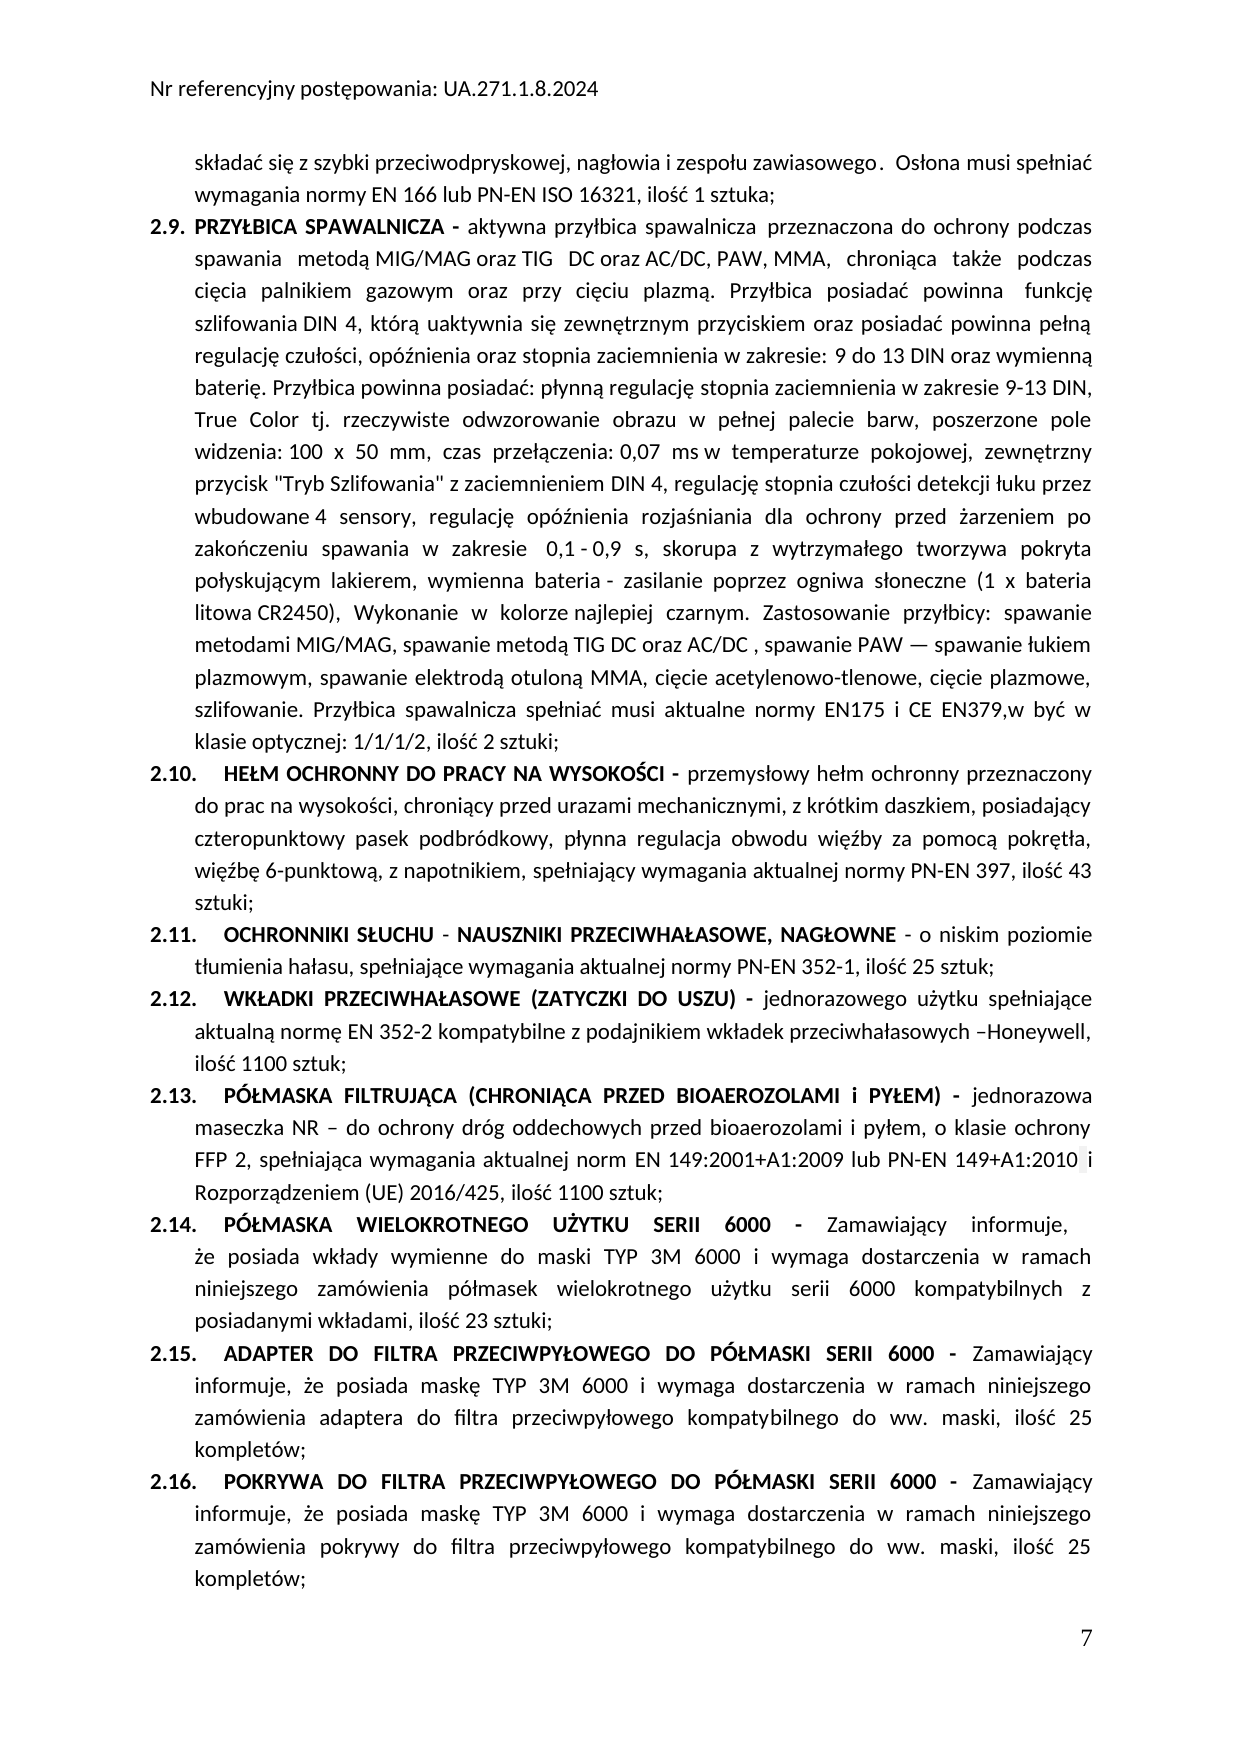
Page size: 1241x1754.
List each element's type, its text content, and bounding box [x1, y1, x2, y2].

list WKŁADKI PRZECIWHAŁASOWE (ZATYCZKI DO USZU) - jednorazowego użytku spełniające aktualną normę EN 352-2 kompatybilne z podajnikiem wkładek przeciwhałasowych –Honeywell, ilość 1100 sztuk; [150, 984, 1092, 1077]
list ADAPTER DO FILTRA PRZECIWPYŁOWEGO DO PÓŁMASKI SERII 6000 - Zamawiający informuje, że posiada maskę TYP 3M 6000 i wymaga dostarczenia w ramach niniejszego zamówienia adaptera do filtra przeciwpyłowego kompatybilnego do ww. maski, ilość 25 kompletów; [150, 1339, 1092, 1463]
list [150, 148, 1092, 208]
list POKRYWA DO FILTRA PRZECIWPYŁOWEGO DO PÓŁMASKI SERII 6000 - Zamawiający informuje, że posiada maskę TYP 3M 6000 i wymaga dostarczenia w ramach niniejszego zamówienia pokrywy do filtra przeciwpyłowego kompatybilnego do ww. maski, ilość 25 kompletów; [150, 1467, 1092, 1592]
list PÓŁMASKA FILTRUJĄCA (CHRONIĄCA PRZED BIOAEROZOLAMI i PYŁEM) - jednorazowa maseczka NR – do ochrony dróg oddechowych przed bioaerozolami i pyłem, o klasie ochrony FFP 2, spełniająca wymagania aktualnej norm EN 149:2001+A1:2009 lub PN-EN 149+A1:2010 i Rozporządzeniem (UE) 2016/425, ilość 1100 sztuk; [150, 1081, 1092, 1206]
list PRZYŁBICA SPAWALNICZA - aktywna przyłbica spawalnicza przeznaczona do ochrony podczas spawania metodą MIG/MAG oraz TIG DC oraz AC/DC, PAW, MMA, chroniąca także podczas cięcia palnikiem gazowym oraz przy cięciu plazmą. Przyłbica posiadać powinna funkcję szlifowania DIN 4, którą uaktywnia się zewnętrznym przyciskiem oraz posiadać powinna pełną regulację czułości, opóźnienia oraz stopnia zaciemnienia w zakresie: 9 do 13 DIN oraz wymienną baterię. Przyłbica powinna posiadać: płynną regulację stopnia zaciemnienia w zakresie 9-13 DIN, True Color tj. rzeczywiste odwzorowanie obrazu w pełnej palecie barw, poszerzone pole widzenia: 100 x 50 mm, czas przełączenia: 0,07 ms w temperaturze pokojowej, zewnętrzny przycisk "Tryb Szlifowania" z zaciemnieniem DIN 4, regulację stopnia czułości detekcji łuku przez wbudowane 4 sensory, regulację opóźnienia rozjaśniania dla ochrony przed żarzeniem po zakończeniu spawania w zakresie 0,1 - 0,9 s, skorupa z wytrzymałego tworzywa pokryta połyskującym lakierem, wymienna bateria - zasilanie poprzez ogniwa słoneczne (1 x bateria litowa CR2450), Wykonanie w kolorze najlepiej czarnym. Zastosowanie przyłbicy: spawanie metodami MIG/MAG, spawanie metodą TIG DC oraz AC/DC , spawanie PAW — spawanie łukiem plazmowym, spawanie elektrodą otuloną MMA, cięcie acetylenowo-tlenowe, cięcie plazmowe, szlifowanie. Przyłbica spawalnicza spełniać musi aktualne normy EN175 i CE EN379,w być w klasie optycznej: 1/1/1/2, ilość 2 sztuki; [150, 212, 1092, 755]
list PÓŁMASKA WIELOKROTNEGO UŻYTKU SERII 6000 - Zamawiający informuje, że posiada wkłady wymienne do maski TYP 3M 6000 i wymaga dostarczenia w ramach niniejszego zamówienia półmasek wielokrotnego użytku serii 6000 kompatybilnych z posiadanymi wkładami, ilość 23 sztuki; [150, 1210, 1092, 1334]
list HEŁM OCHRONNY DO PRACY NA WYSOKOŚCI - przemysłowy hełm ochronny przeznaczony do prac na wysokości, chroniący przed urazami mechanicznymi, z krótkim daszkiem, posiadający czteropunktowy pasek podbródkowy, płynna regulacja obwodu więźby za pomocą pokrętła, więźbę 6-punktową, z napotnikiem, spełniający wymagania aktualnej normy PN-EN 397, ilość 43 sztuki; [150, 759, 1092, 916]
list OCHRONNIKI SŁUCHU - NAUSZNIKI PRZECIWHAŁASOWE, NAGŁOWNE - o niskim poziomie tłumienia hałasu, spełniające wymagania aktualnej normy PN-EN 352-1, ilość 25 sztuk; [150, 920, 1092, 980]
